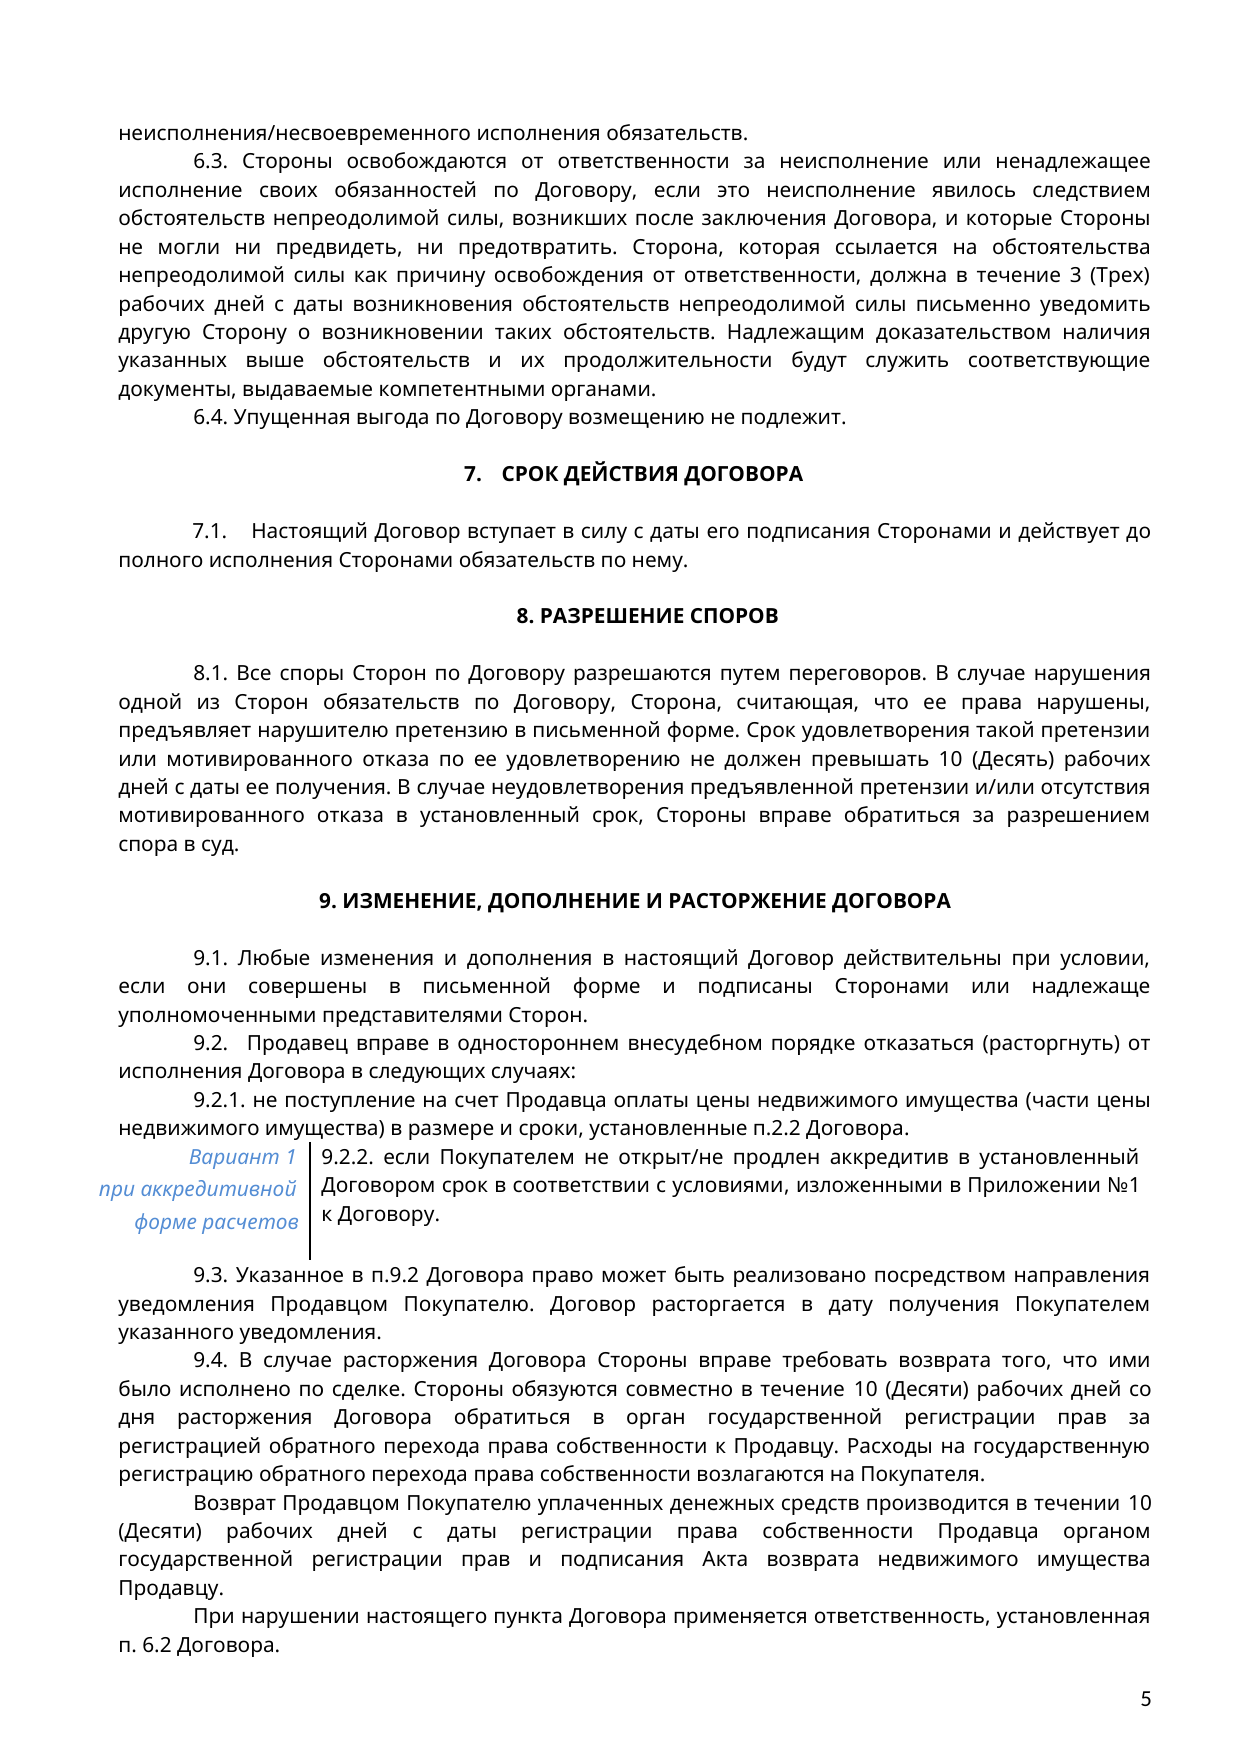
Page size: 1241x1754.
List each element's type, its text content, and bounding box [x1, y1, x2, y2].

text 9.4. В случае расторжения Договора Стороны вправе требовать возврата того, что ими было исполнено по сделке. Стороны обязуются совместно в течение 10 (Десяти) рабочих дней со дня расторжения Договора обратиться в орган государственной регистрации прав за регистрацией обратного перехода права собственности к Продавцу. Расходы на государственную регистрацию обратного перехода права собственности возлагаются на Покупателя. [118, 1346, 1152, 1488]
text 9. ИЗМЕНЕНИЕ, ДОПОЛНЕНИЕ И РАСТОРЖЕНИЕ ДОГОВОРА [118, 886, 1152, 914]
list Настоящий Договор вступает в силу с даты его подписания Сторонами и действует до полного исполнения Сторонами обязательств по нему. [118, 516, 1152, 573]
text 9.3. Указанное в п.9.2 Договора право может быть реализовано посредством направления уведомления Продавцом Покупателю. Договор расторгается в дату получения Покупателем указанного уведомления. [118, 1260, 1152, 1346]
text 6.3. Стороны освобождаются от ответственности за неисполнение или ненадлежащее исполнение своих обязанностей по Договору, если это неисполнение явилось следствием обстоятельств непреодолимой силы, возникших после заключения Договора, и которые Стороны не могли ни предвидеть, ни предотвратить. Сторона, которая ссылается на обстоятельства непреодолимой силы как причину освобождения от ответственности, должна в течение 3 (Трех) рабочих дней с даты возникновения обстоятельств непреодолимой силы письменно уведомить другую Сторону о возникновении таких обстоятельств. Надлежащим доказательством наличия указанных выше обстоятельств и их продолжительности будут служить соответствующие документы, выдаваемые компетентными органами. [118, 147, 1152, 402]
text Возврат Продавцом Покупателю уплаченных денежных средств производится в течении 10 (Десяти) рабочих дней с даты регистрации права собственности Продавца органом государственной регистрации прав и подписания Акта возврата недвижимого имущества Продавцу. [118, 1488, 1152, 1601]
text 9.2. Продавец вправе в одностороннем внесудебном порядке отказаться (расторгнуть) от исполнения Договора в следующих случаях: [118, 1028, 1152, 1085]
table_header 9.2.2. если Покупателем не открыт/не продлен аккредитив в установленный Договором срок в соответствии с условиями, изложенными в Приложении №1 к Договору. [311, 1142, 1152, 1260]
text 6.4. Упущенная выгода по Договору возмещению не подлежит. [118, 402, 1152, 431]
text 9.2.1. не поступление на счет Продавца оплаты цены недвижимого имущества (части цены недвижимого имущества) в размере и сроки, установленные п.2.2 Договора. [118, 1085, 1152, 1142]
list СРОК ДЕЙСТВИЯ ДОГОВОРА [118, 459, 1149, 488]
text 8. РАЗРЕШЕНИЕ СПОРОВ [118, 602, 1147, 630]
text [118, 118, 1152, 147]
text 8.1. Все споры Сторон по Договору разрешаются путем переговоров. В случае нарушения одной из Сторон обязательств по Договору, Сторона, считающая, что ее права нарушены, предъявляет нарушителю претензию в письменной форме. Срок удовлетворения такой претензии или мотивированного отказа по ее удовлетворению не должен превышать 10 (Десять) рабочих дней с даты ее получения. В случае неудовлетворения предъявленной претензии и/или отсутствия мотивированного отказа в установленный срок, Стороны вправе обратиться за разрешением спора в суд. [118, 658, 1152, 857]
text При нарушении настоящего пункта Договора применяется ответственность, установленная п. 6.2 Договора. [118, 1601, 1152, 1658]
text 9.1. Любые изменения и дополнения в настоящий Договор действительны при условии, если они совершены в письменной форме и подписаны Сторонами или надлежаще уполномоченными представителями Сторон. [118, 943, 1152, 1028]
table_header Вариант 1 при аккредитивной форме расчетов [85, 1142, 309, 1260]
